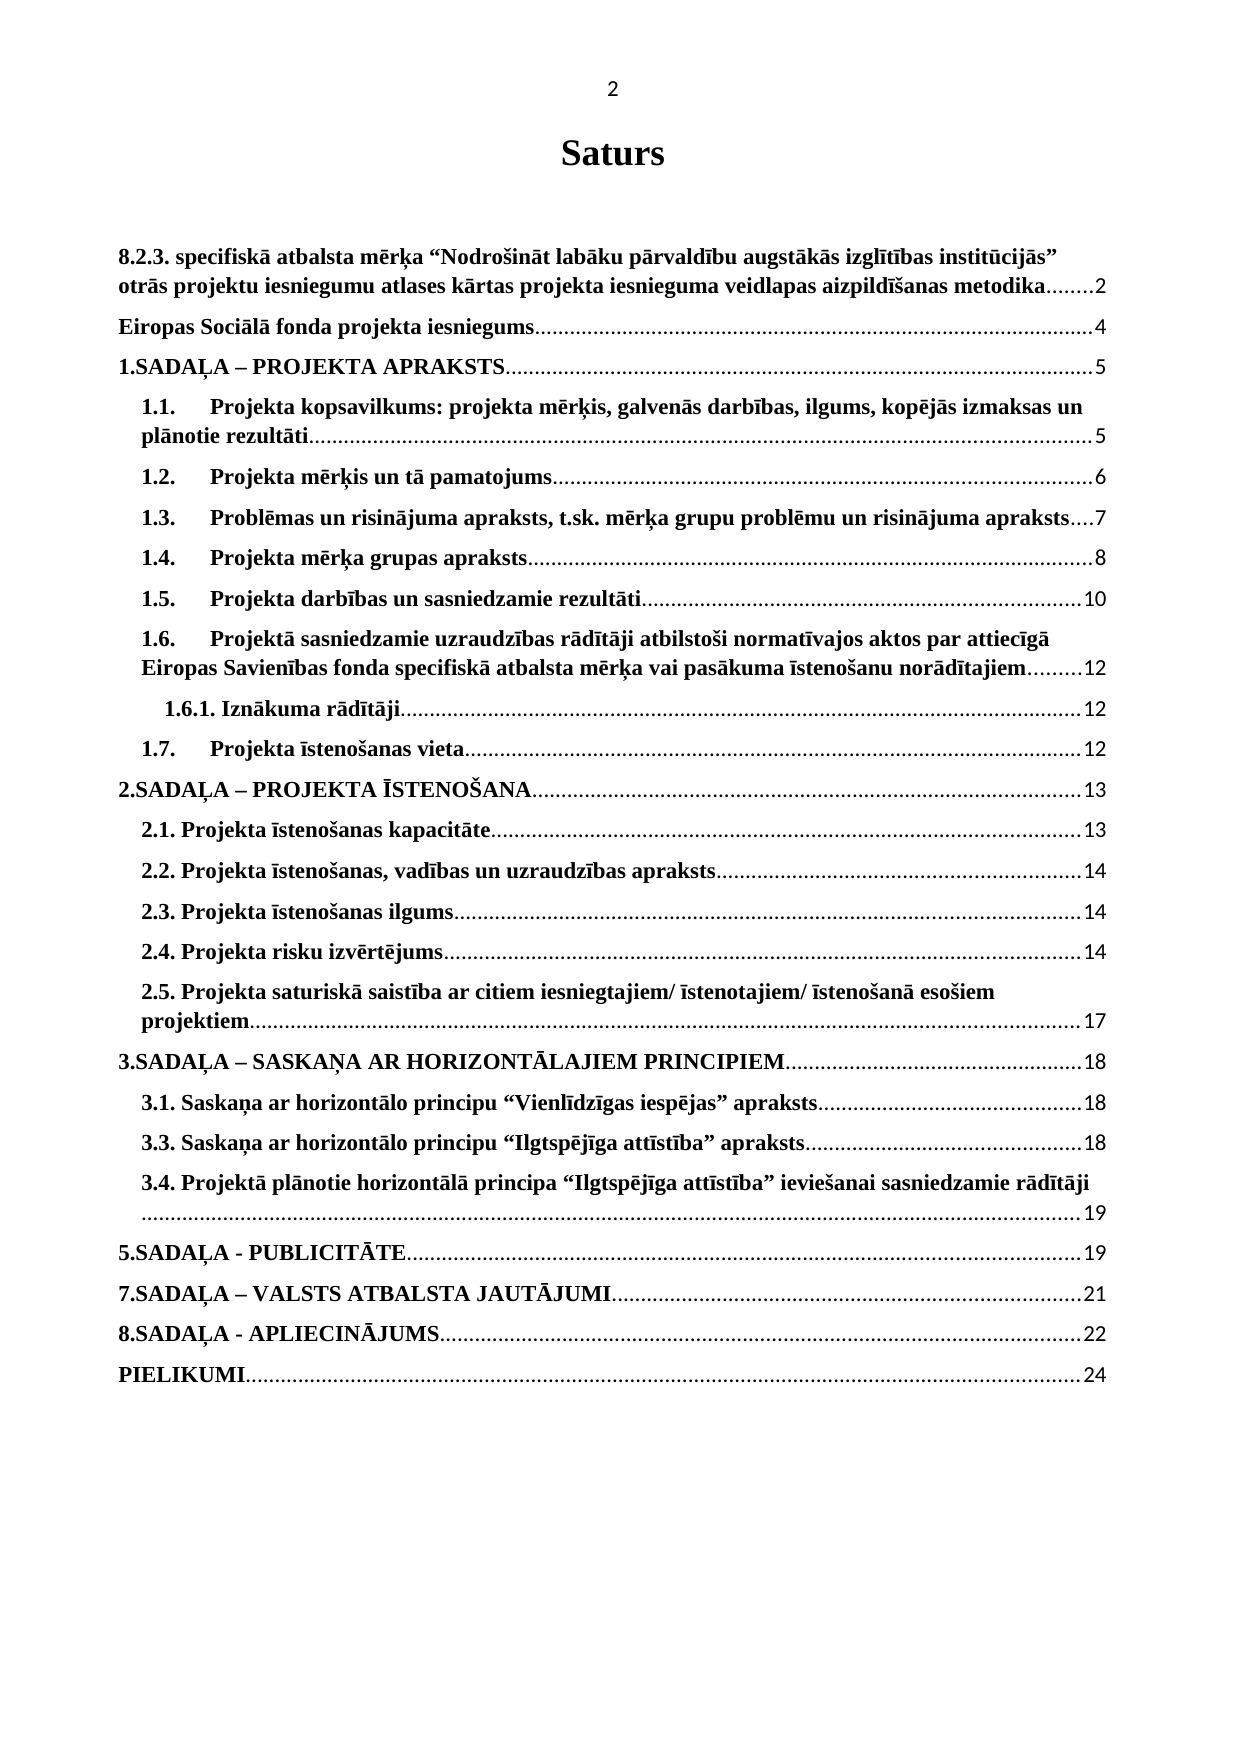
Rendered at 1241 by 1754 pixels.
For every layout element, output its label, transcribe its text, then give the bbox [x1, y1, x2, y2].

text Saturs [118, 130, 1107, 173]
